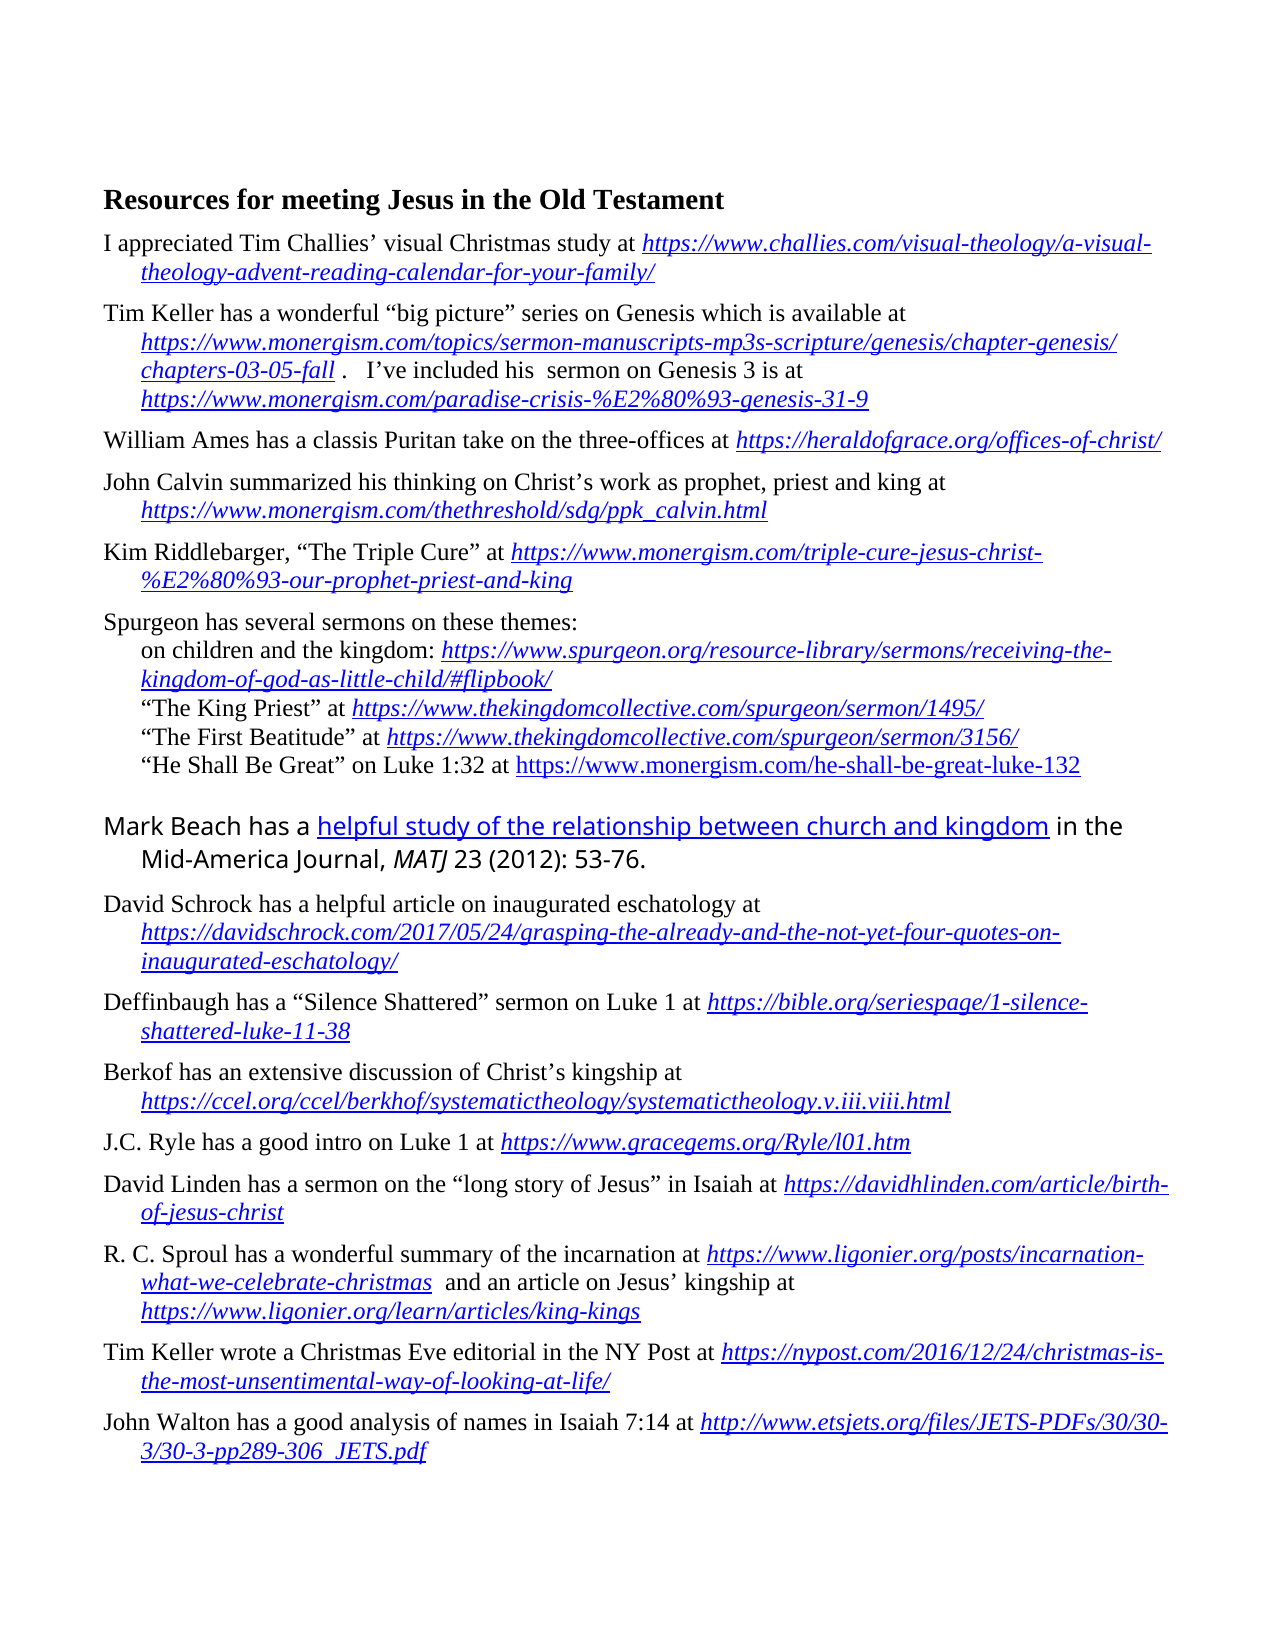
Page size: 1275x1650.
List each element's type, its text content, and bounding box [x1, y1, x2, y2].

text Tim Keller wrote a Christmas Eve editorial in the NY Post at https://nypost.com/2016/12/24/christmas-is-the-most-unsentimental-way-of-looking-at-life/ [103, 1337, 1172, 1395]
text Resources for meeting Jesus in the Old Testament [103, 182, 1172, 216]
text Berkof has an extensive discussion of Christ’s kingship at https://ccel.org/ccel/berkhof/systematictheology/systematictheology.v.iii.viii.html [103, 1057, 1172, 1115]
text John Walton has a good analysis of names in Isaiah 7:14 at http://www.etsjets.org/files/JETS-PDFs/30/30-3/30-3-pp289-306_JETS.pdf [103, 1407, 1172, 1465]
text Kim Riddlebarger, “The Triple Cure” at https://www.monergism.com/triple-cure-jesus-christ-%E2%80%93-our-prophet-priest-and-king [103, 537, 1172, 594]
text William Ames has a classis Puritan take on the three-offices at https://heraldofgrace.org/offices-of-christ/ [103, 426, 1172, 454]
text Mark Beach has a helpful study of the relationship between church and kingdom in the Mid-America Journal, MATJ 23 (2012): 53-76. [103, 808, 1172, 876]
text J.C. Ryle has a good intro on Luke 1 at https://www.gracegems.org/Ryle/l01.htm [103, 1127, 1172, 1156]
text David Linden has a sermon on the “long story of Jesus” in Isaiah at https://davidhlinden.com/article/birth-of-jesus-christ [103, 1169, 1172, 1226]
text Tim Keller has a wonderful “big picture” series on Genesis which is available at https://www.monergism.com/topics/sermon-manuscripts-mp3s-scripture/genesis/chapter-genesis/chapters-03-05-fall . I’ve included his sermon on Genesis 3 is at https://www.monergism.com/paradise-crisis-%E2%80%93-genesis-31-9 [103, 298, 1172, 413]
text Deffinbaugh has a “Silence Shattered” sermon on Luke 1 at https://bible.org/seriespage/1-silence-shattered-luke-11-38 [103, 987, 1172, 1045]
text I appreciated Tim Challies’ visual Christmas study at https://www.challies.com/visual-theology/a-visual-theology-advent-reading-calendar-for-your-family/ [103, 228, 1172, 286]
text R. C. Sproul has a wonderful summary of the incarnation at https://www.ligonier.org/posts/incarnation-what-we-celebrate-christmas and an article on Jesus’ kingship at https://www.ligonier.org/learn/articles/king-kings [103, 1239, 1172, 1325]
text John Calvin summarized his thinking on Christ’s work as prophet, priest and king at https://www.monergism.com/thethreshold/sdg/ppk_calvin.html [103, 467, 1172, 524]
text David Schrock has a helpful article on inaugurated eschatology at https://davidschrock.com/2017/05/24/grasping-the-already-and-the-not-yet-four-quotes-on-inaugurated-eschatology/ [103, 889, 1172, 975]
text Spurgeon has several sermons on these themes: on children and the kingdom: https://www.spurgeon.org/resource-library/sermons/receiving-the-kingdom-of-god-as-little-child/#flipbook/ “The King Priest” at https://www.thekingdomcollective.com/spurgeon/sermon/1495/ “The First Beatitude” at https://www.thekingdomcollective.com/spurgeon/sermon/3156/ “He Shall Be Great” on Luke 1:32 at https://www.monergism.com/he-shall-be-great-luke-132 [103, 607, 1172, 779]
